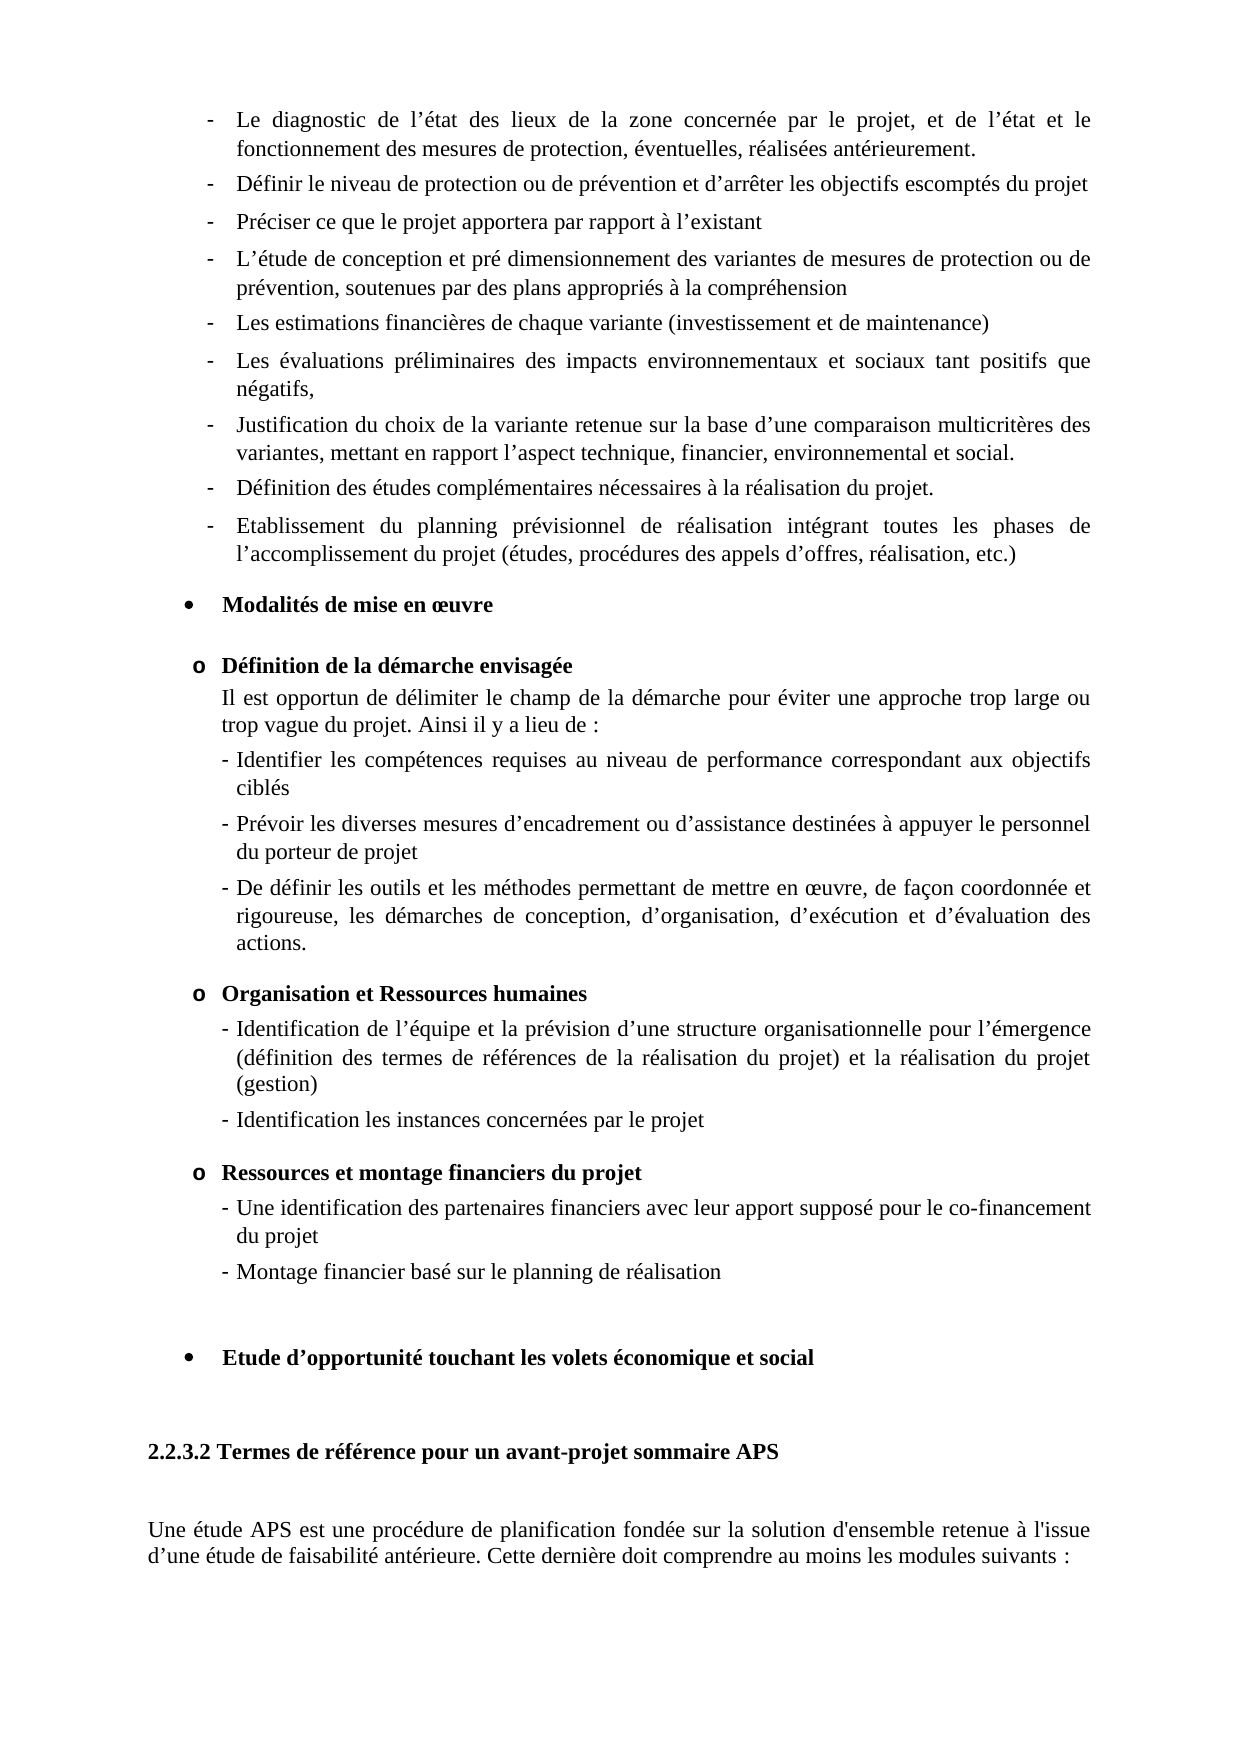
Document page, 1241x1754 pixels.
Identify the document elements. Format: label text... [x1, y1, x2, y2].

list Modalités de mise en œuvre [185, 591, 1093, 618]
list Identification les instances concernées par le projet [221, 1102, 1093, 1134]
list Montage financier basé sur le planning de réalisation [221, 1255, 1093, 1286]
list Ressources et montage financiers du projet [192, 1159, 1093, 1187]
list Etablissement du planning prévisionnel de réalisation intégrant toutes les phases de l’accomplissement du projet (études, procédures des appels d’offres, réalisation, etc.) [207, 509, 1093, 566]
list Définition des études complémentaires nécessaires à la réalisation du projet. [207, 471, 1093, 503]
list Définition de la démarche envisagée [192, 652, 1093, 680]
text Il est opportun de délimiter le champ de la démarche pour éviter une approche trop large ou trop vague du projet. Ainsi il y a lieu de : [221, 684, 1093, 737]
list Les évaluations préliminaires des impacts environnementaux et sociaux tant positifs que négatifs, [207, 344, 1093, 401]
list Une identification des partenaires financiers avec leur apport supposé pour le co-financement du projet [221, 1191, 1093, 1249]
text 2.2.3.2 Termes de référence pour un avant-projet sommaire APS [148, 1438, 1093, 1464]
text Une étude APS est une procédure de planification fondée sur la solution d'ensemble retenue à l'issue d’une étude de faisabilité antérieure. Cette dernière doit comprendre au moins les modules suivants : [148, 1516, 1093, 1568]
list Organisation et Ressources humaines [192, 980, 1093, 1008]
list Etude d’opportunité touchant les volets économique et social [185, 1344, 1093, 1370]
list Le diagnostic de l’état des lieux de la zone concernée par le projet, et de l’état et le fonctionnement des mesures de protection, éventuelles, réalisées antérieurement. [207, 103, 1093, 161]
list Définir le niveau de protection ou de prévention et d’arrêter les objectifs escomptés du projet [207, 167, 1093, 198]
list Identification de l’équipe et la prévision d’une structure organisationnelle pour l’émergence (définition des termes de références de la réalisation du projet) et la réalisation du projet (gestion) [221, 1012, 1093, 1096]
list Les estimations financières de chaque variante (investissement et de maintenance) [207, 306, 1093, 337]
list De définir les outils et les méthodes permettant de mettre en œuvre, de façon coordonnée et rigoureuse, les démarches de conception, d’organisation, d’exécution et d’évaluation des actions. [221, 871, 1093, 955]
list Identifier les compétences requises au niveau de performance correspondant aux objectifs ciblés [221, 743, 1093, 801]
list L’étude de conception et pré dimensionnement des variantes de mesures de protection ou de prévention, soutenues par des plans appropriés à la compréhension [207, 242, 1093, 300]
list Prévoir les diverses mesures d’encadrement ou d’assistance destinées à appuyer le personnel du porteur de projet [221, 807, 1093, 865]
list Justification du choix de la variante retenue sur la base d’une comparaison multicritères des variantes, mettant en rapport l’aspect technique, financier, environnemental et social. [207, 407, 1093, 465]
list Préciser ce que le projet apportera par rapport à l’existant [207, 205, 1093, 236]
